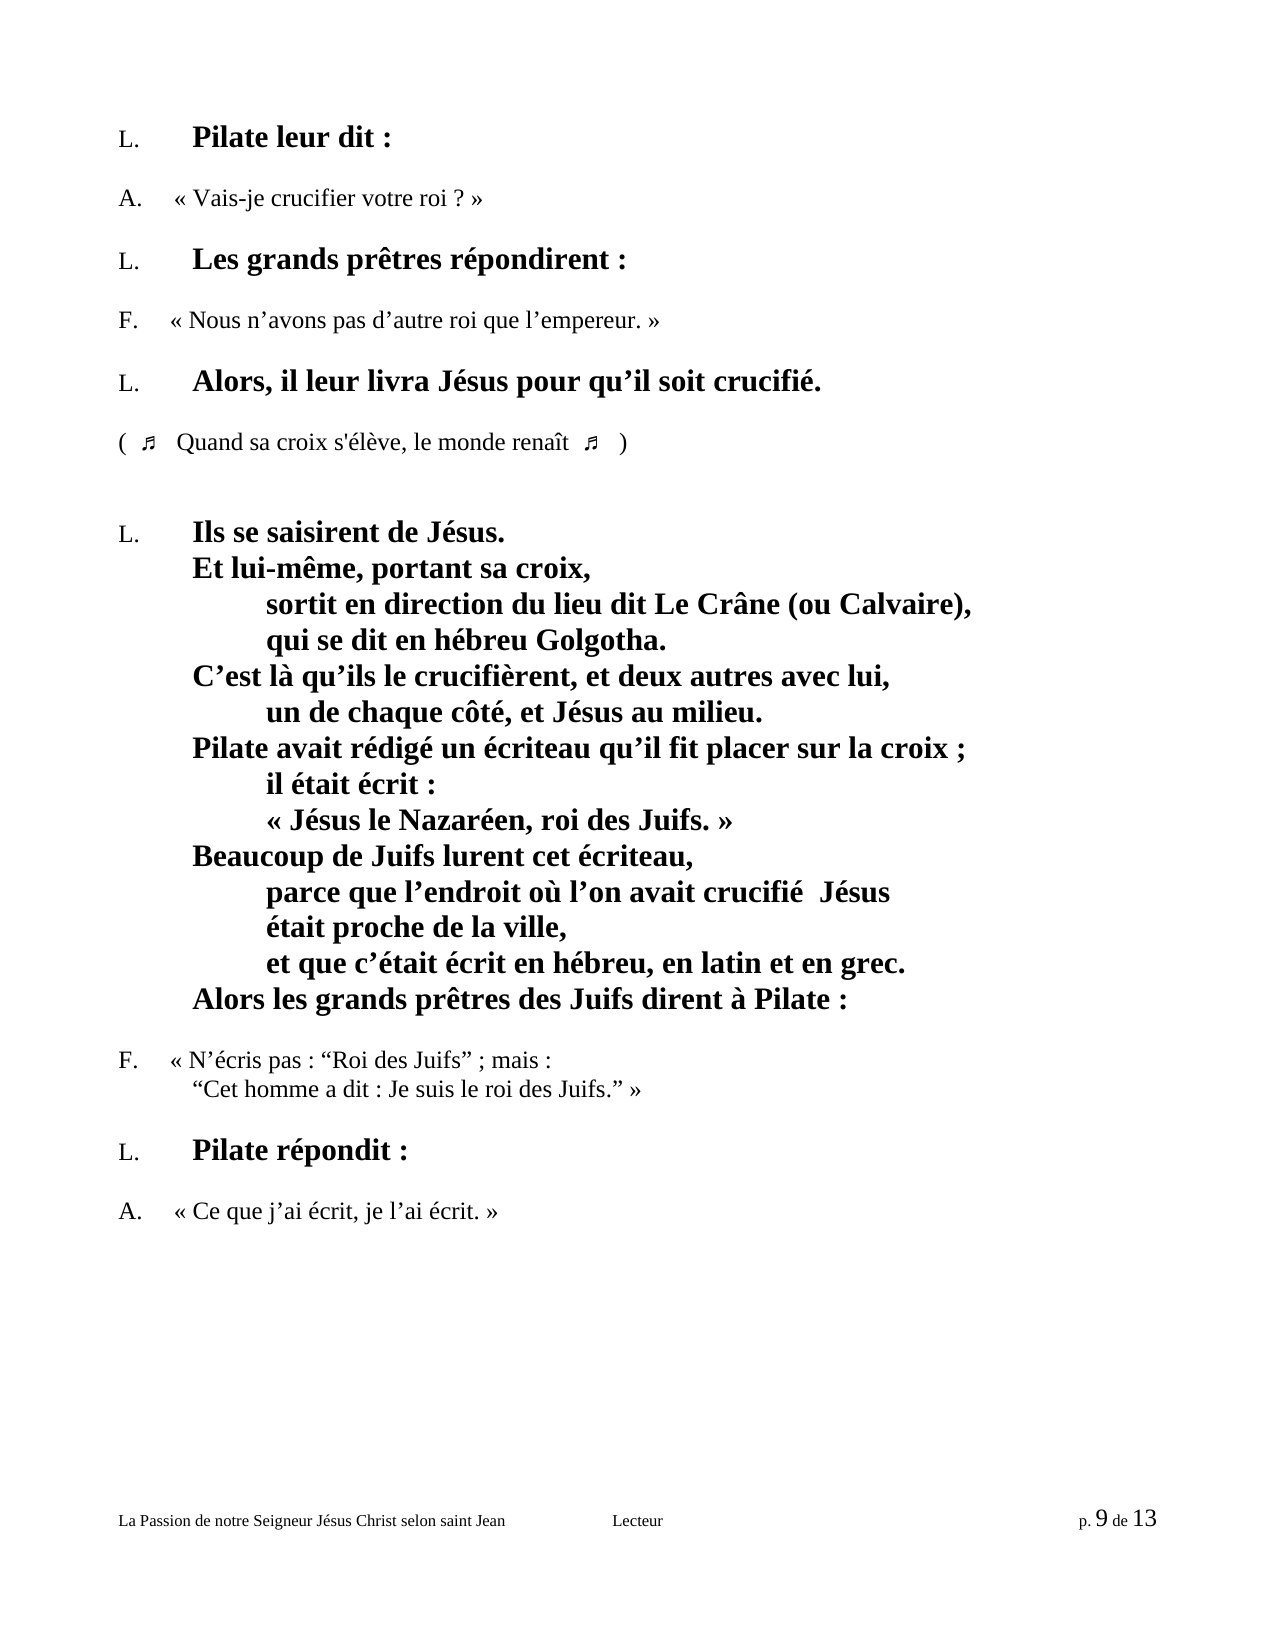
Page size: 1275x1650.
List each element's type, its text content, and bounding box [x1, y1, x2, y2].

text Et lui-même, portant sa croix, [118, 549, 1157, 585]
text L. Alors, il leur livra Jésus pour qu’il soit crucifié. [118, 362, 1157, 398]
text A. « Ce que j’ai écrit, je l’ai écrit. » [118, 1196, 1157, 1225]
text F. « N’écris pas : “Roi des Juifs” ; mais : [118, 1045, 1157, 1074]
text et que c’était écrit en hébreu, en latin et en grec. [118, 945, 1157, 981]
text Beaucoup de Juifs lurent cet écriteau, [118, 837, 1157, 873]
text A. « Vais-je crucifier votre roi ? » [118, 183, 1157, 212]
text “Cet homme a dit : Je suis le roi des Juifs.” » [118, 1074, 1157, 1103]
text parce que l’endroit où l’on avait crucifié Jésus [118, 873, 1157, 909]
text il était écrit : [118, 765, 1157, 801]
text F. « Nous n’avons pas d’autre roi que l’empereur. » [118, 305, 1157, 334]
text L. Pilate répondit : [118, 1132, 1157, 1167]
text ( ♬ Quand sa croix s'élève, le monde renaît ♬ ) [118, 427, 1157, 456]
text L. Ils se saisirent de Jésus. [118, 513, 1157, 549]
text C’est là qu’ils le crucifièrent, et deux autres avec lui, [118, 657, 1157, 693]
text était proche de la ville, [118, 909, 1157, 945]
text sortit en direction du lieu dit Le Crâne (ou Calvaire), [118, 585, 1157, 621]
text Pilate avait rédigé un écriteau qu’il fit placer sur la croix ; [118, 729, 1157, 765]
text L. Les grands prêtres répondirent : [118, 240, 1157, 276]
text « Jésus le Nazaréen, roi des Juifs. » [118, 801, 1157, 837]
text Alors les grands prêtres des Juifs dirent à Pilate : [118, 981, 1157, 1017]
text L. Pilate leur dit : [118, 118, 1157, 154]
text un de chaque côté, et Jésus au milieu. [118, 693, 1157, 729]
text qui se dit en hébreu Golgotha. [118, 621, 1157, 657]
